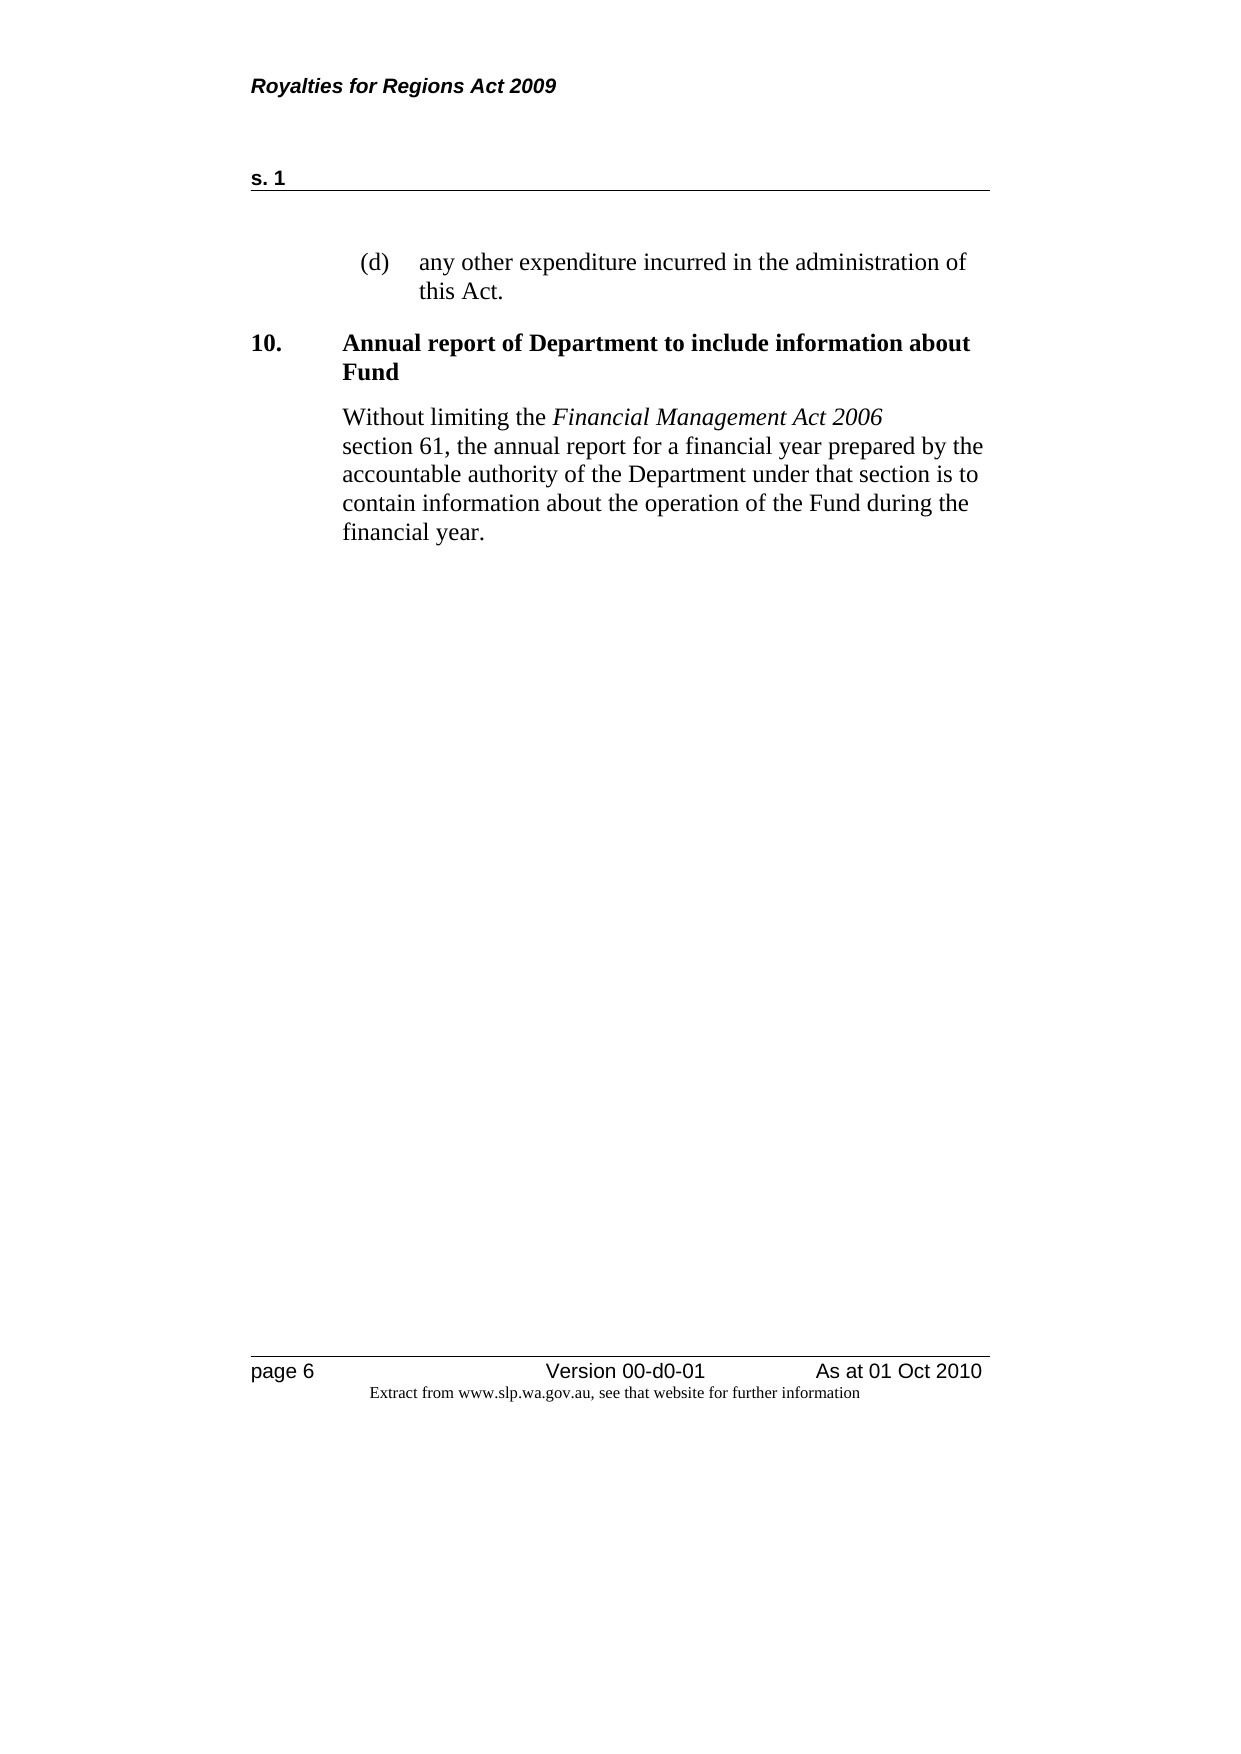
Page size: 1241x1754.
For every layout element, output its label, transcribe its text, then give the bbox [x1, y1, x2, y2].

subtitle 10. Annual report of Department to include information about Fund [251, 328, 990, 385]
text Without limiting the Financial Management Act 2006 section 61, the annual report for a financial year prepared by the accountable authority of the Department under that section is to contain information about the operation of the Fund during the financial year. [251, 402, 990, 546]
text (d) any other expenditure incurred in the administration of this Act. [251, 247, 990, 305]
